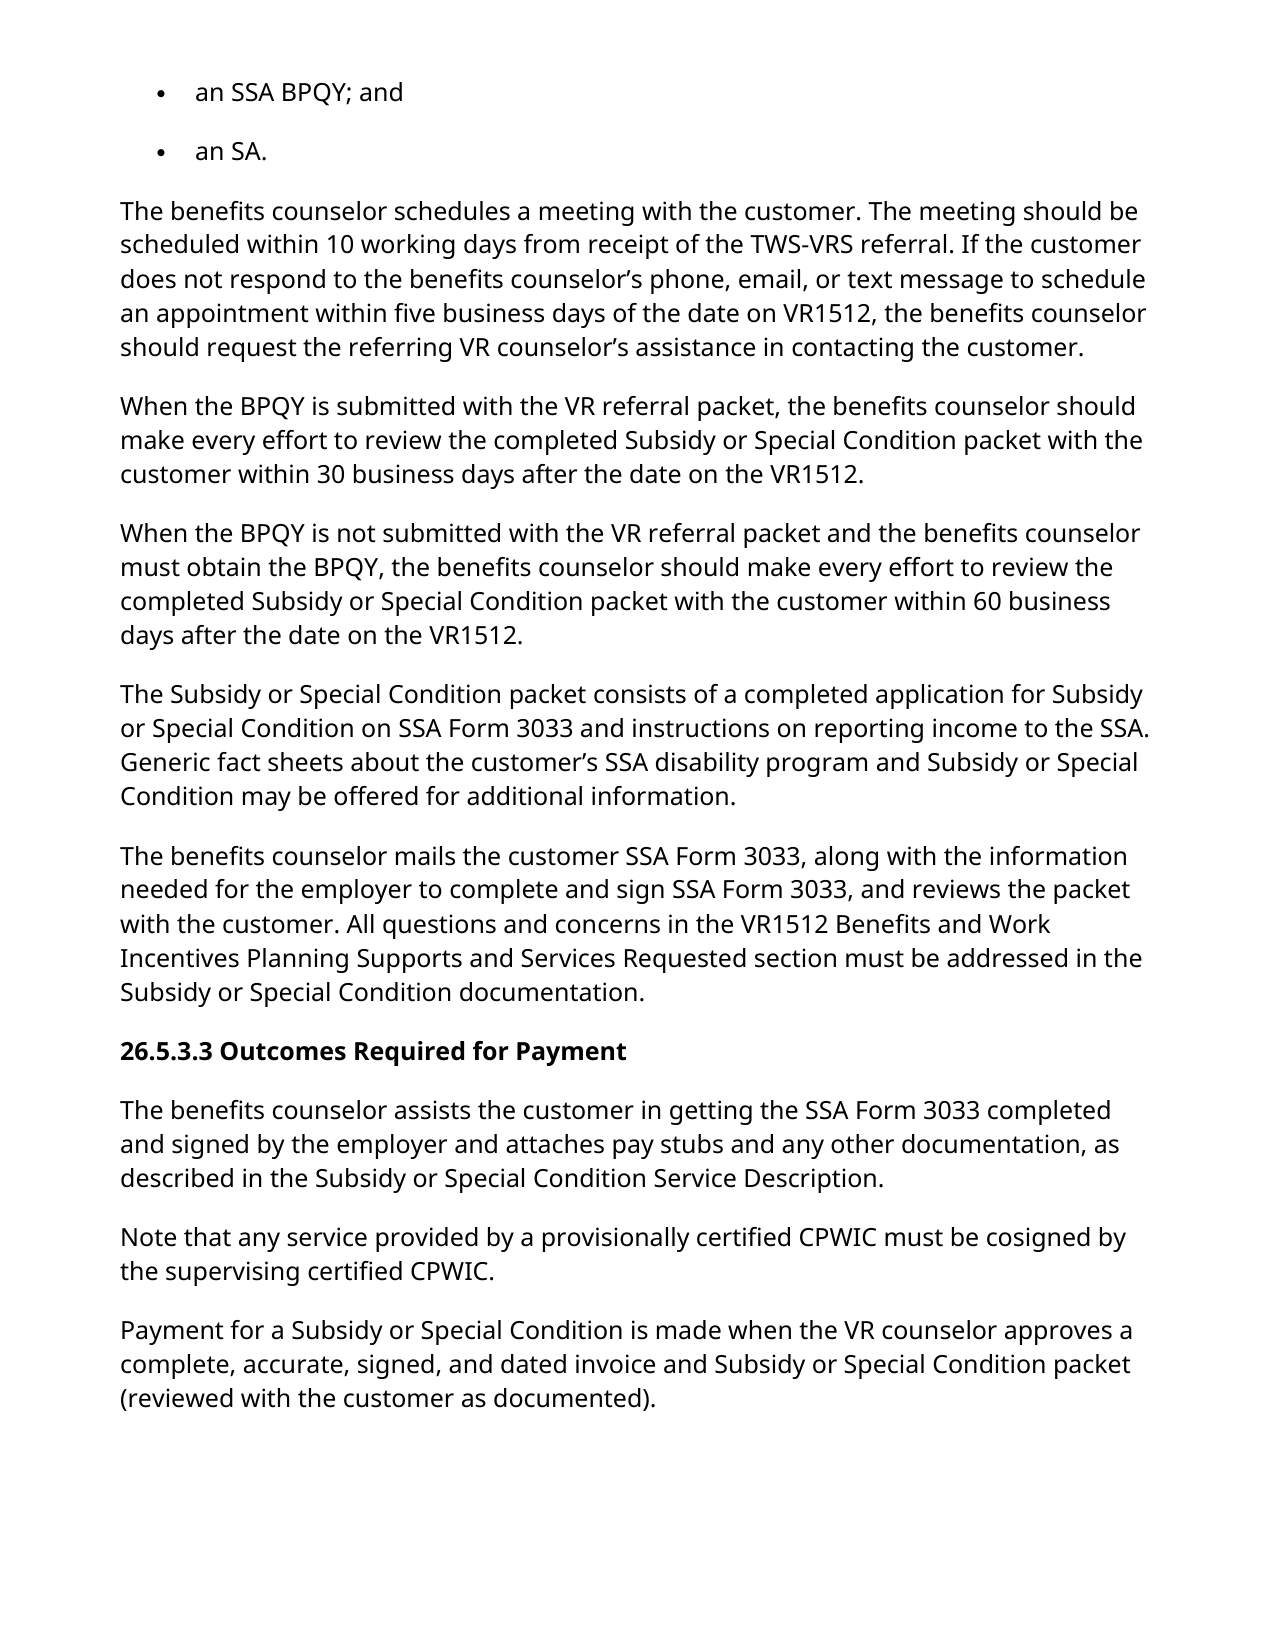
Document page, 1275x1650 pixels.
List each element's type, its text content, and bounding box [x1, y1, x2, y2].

text The benefits counselor mails the customer SSA Form 3033, along with the information needed for the employer to complete and sign SSA Form 3033, and reviews the packet with the customer. All questions and concerns in the VR1512 Benefits and Work Incentives Planning Supports and Services Requested section must be addressed in the Subsidy or Special Condition documentation. [120, 838, 1155, 1008]
text When the BPQY is submitted with the VR referral packet, the benefits counselor should make every effort to review the completed Subsidy or Special Condition packet with the customer within 30 business days after the date on the VR1512. [120, 388, 1155, 491]
list an SSA BPQY; and [157, 75, 1155, 109]
subtitle 26.5.3.3 Outcomes Required for Payment [120, 1033, 1155, 1067]
text Payment for a Subsidy or Special Condition is made when the VR counselor approves a complete, accurate, signed, and dated invoice and Subsidy or Special Condition packet (reviewed with the customer as documented). [120, 1313, 1155, 1415]
list an SA. [157, 134, 1155, 168]
text When the BPQY is not submitted with the VR referral packet and the benefits counselor must obtain the BPQY, the benefits counselor should make every effort to review the completed Subsidy or Special Condition packet with the customer within 60 business days after the date on the VR1512. [120, 516, 1155, 652]
text Note that any service provided by a provisionally certified CPWIC must be cosigned by the supervising certified CPWIC. [120, 1220, 1155, 1288]
text The benefits counselor assists the customer in getting the SSA Form 3033 completed and signed by the employer and attaches pay stubs and any other documentation, as described in the Subsidy or Special Condition Service Description. [120, 1092, 1155, 1195]
text The benefits counselor schedules a meeting with the customer. The meeting should be scheduled within 10 working days from receipt of the TWS-VRS referral. If the customer does not respond to the benefits counselor’s phone, email, or text message to schedule an appointment within five business days of the date on VR1512, the benefits counselor should request the referring VR counselor’s assistance in contacting the customer. [120, 193, 1155, 363]
text The Subsidy or Special Condition packet consists of a completed application for Subsidy or Special Condition on SSA Form 3033 and instructions on reporting income to the SSA. Generic fact sheets about the customer’s SSA disability program and Subsidy or Special Condition may be offered for additional information. [120, 677, 1155, 813]
